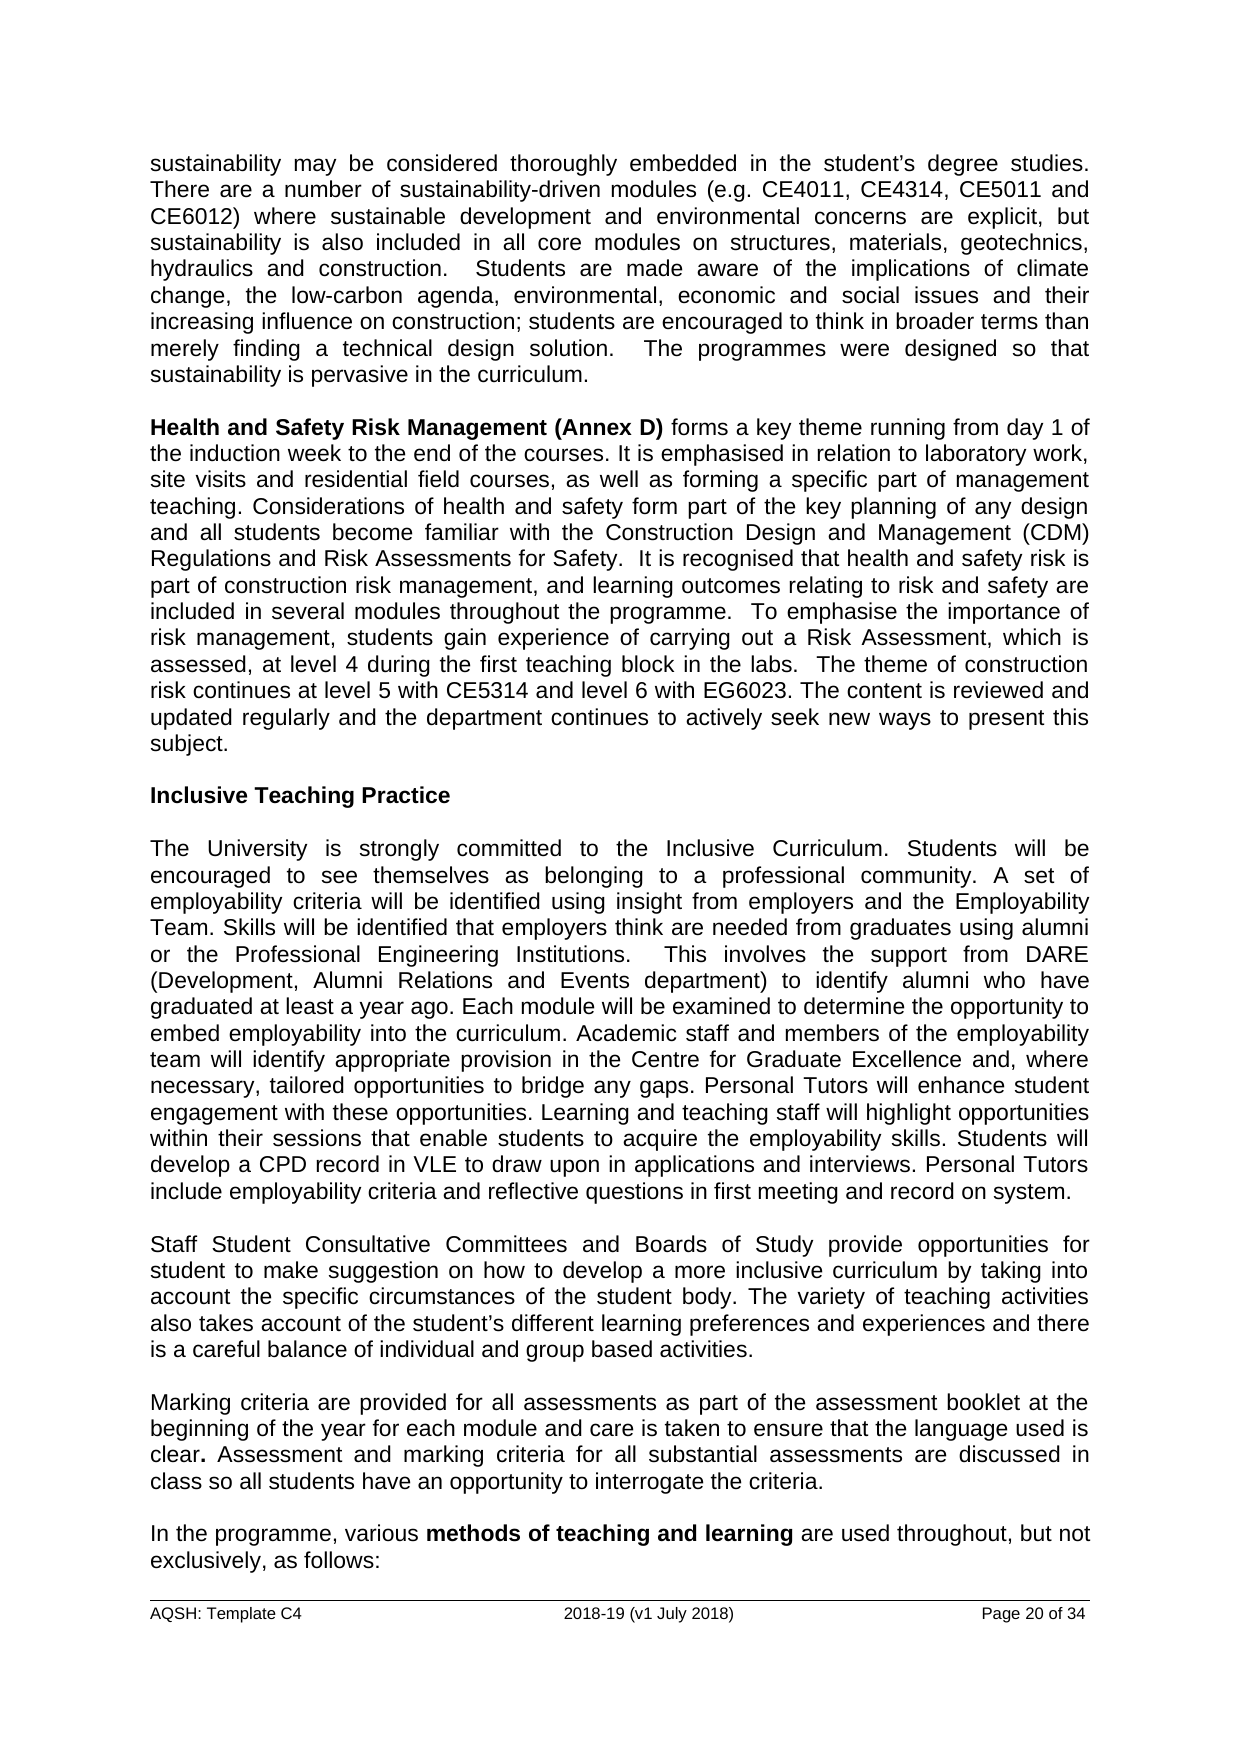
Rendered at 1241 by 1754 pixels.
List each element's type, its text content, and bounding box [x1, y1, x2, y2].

text The University is strongly committed to the Inclusive Curriculum. Students will be encouraged to see themselves as belonging to a professional community. A set of employability criteria will be identified using insight from employers and the Employability Team. Skills will be identified that employers think are needed from graduates using alumni or the Professional Engineering Institutions. This involves the support from DARE (Development, Alumni Relations and Events department) to identify alumni who have graduated at least a year ago. Each module will be examined to determine the opportunity to embed employability into the curriculum. Academic staff and members of the employability team will identify appropriate provision in the Centre for Graduate Excellence and, where necessary, tailored opportunities to bridge any gaps. Personal Tutors will enhance student engagement with these opportunities. Learning and teaching staff will highlight opportunities within their sessions that enable students to acquire the employability skills. Students will develop a CPD record in VLE to draw upon in applications and interviews. Personal Tutors include employability criteria and reflective questions in first meeting and record on system. [150, 835, 1090, 1204]
text Health and Safety Risk Management (Annex D) forms a key theme running from day 1 of the induction week to the end of the courses. It is emphasised in relation to laboratory work, site visits and residential field courses, as well as forming a specific part of management teaching. Considerations of health and safety form part of the key planning of any design and all students become familiar with the Construction Design and Management (CDM) Regulations and Risk Assessments for Safety. It is recognised that health and safety risk is part of construction risk management, and learning outcomes relating to risk and safety are included in several modules throughout the programme. To emphasise the importance of risk management, students gain experience of carrying out a Risk Assessment, which is assessed, at level 4 during the first teaching block in the labs. The theme of construction risk continues at level 5 with CE5314 and level 6 with EG6023. The content is reviewed and updated regularly and the department continues to actively seek new ways to present this subject. [150, 413, 1090, 756]
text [150, 150, 1090, 387]
text Marking criteria are provided for all assessments as part of the assessment booklet at the beginning of the year for each module and care is taken to ensure that the language used is clear. Assessment and marking criteria for all substantial assessments are discussed in class so all students have an opportunity to interrogate the criteria. [150, 1389, 1090, 1494]
text In the programme, various methods of teaching and learning are used throughout, but not exclusively, as follows: [150, 1520, 1090, 1573]
text Inclusive Teaching Practice [150, 782, 1090, 809]
text Staff Student Consultative Committees and Boards of Study provide opportunities for student to make suggestion on how to develop a more inclusive curriculum by taking into account the specific circumstances of the student body. The variety of teaching activities also takes account of the student’s different learning preferences and experiences and there is a careful balance of individual and group based activities. [150, 1231, 1090, 1362]
